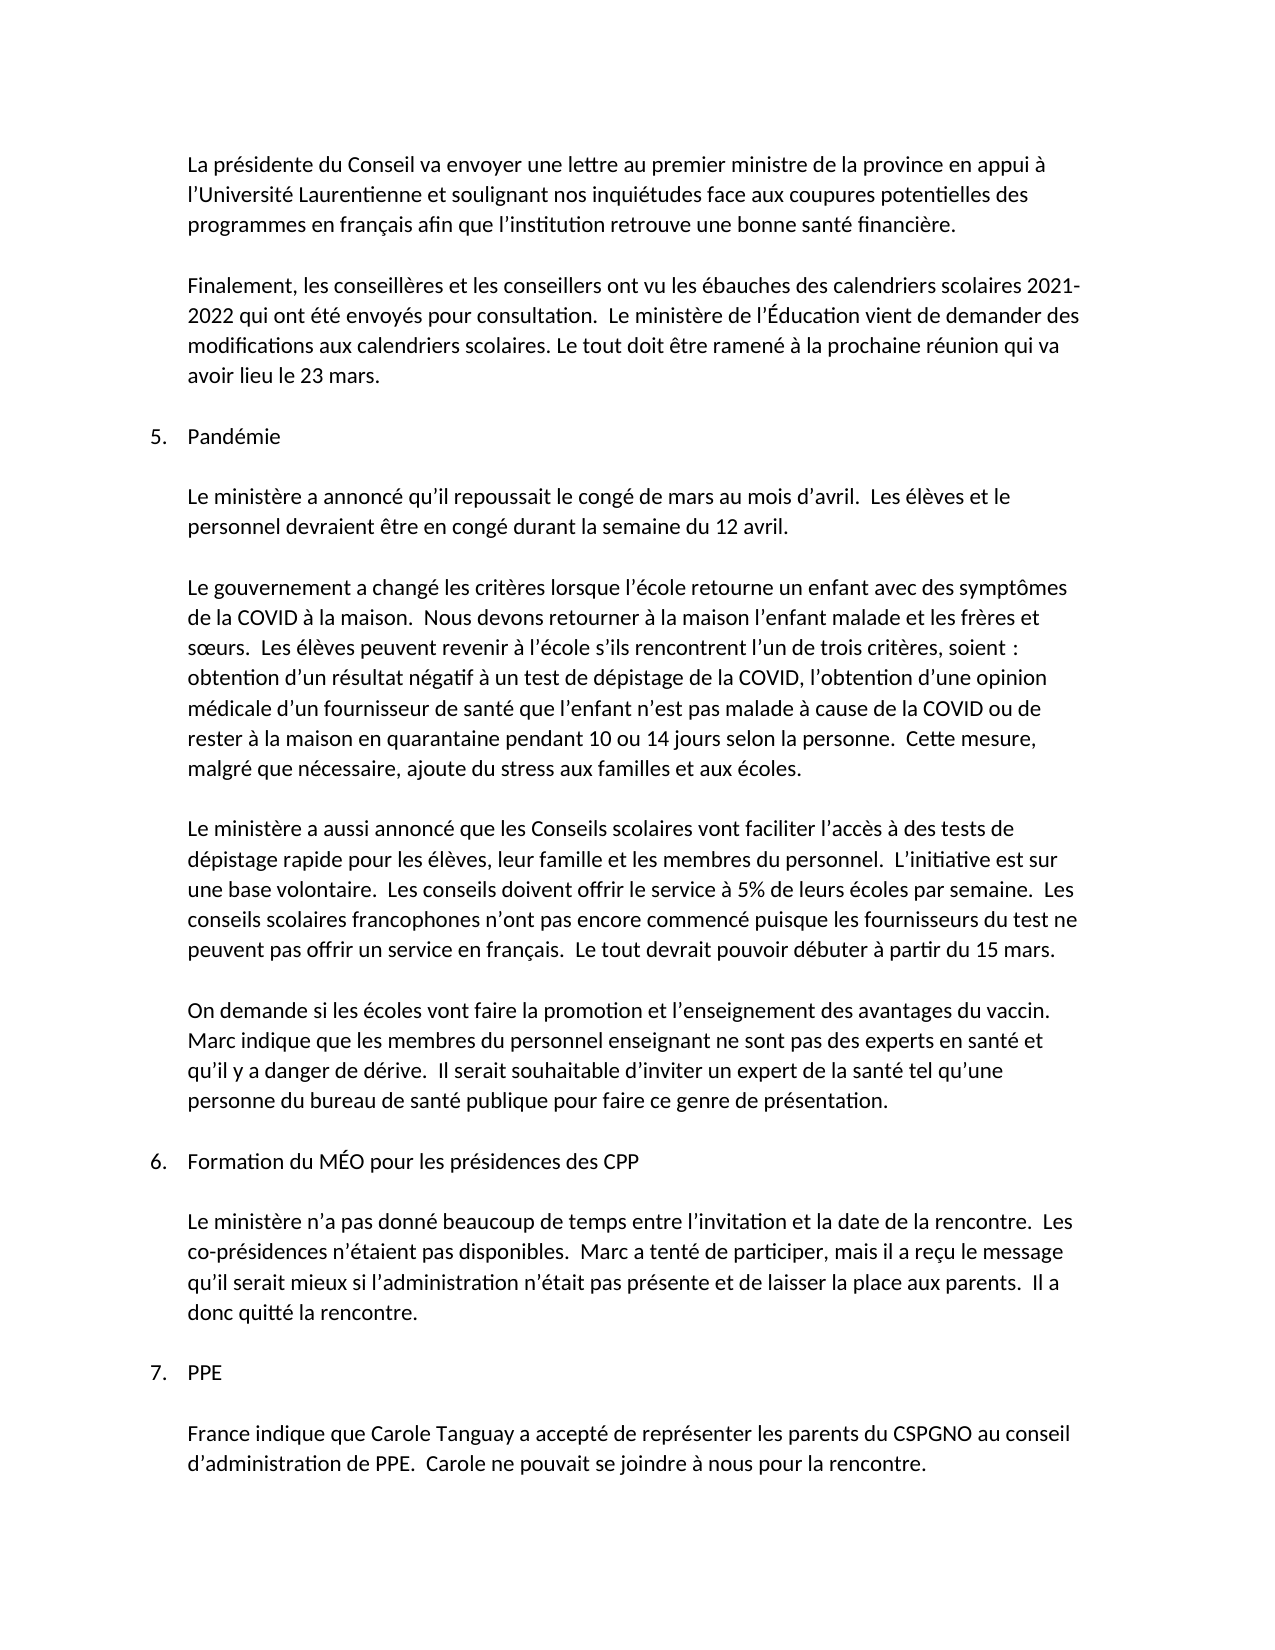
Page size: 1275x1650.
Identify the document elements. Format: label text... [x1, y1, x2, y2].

text Le ministère n’a pas donné beaucoup de temps entre l’invitation et la date de la rencontre. Les co-présidences n’étaient pas disponibles. Marc a tenté de participer, mais il a reçu le message qu’il serait mieux si l’administration n’était pas présente et de laisser la place aux parents. Il a donc quitté la rencontre. [187, 1207, 1087, 1326]
list Pandémie [150, 422, 1087, 450]
list France indique que Carole Tanguay a accepté de représenter les parents du CSPGNO au conseil d’administration de PPE. Carole ne pouvait se joindre à nous pour la rencontre. [187, 1419, 1087, 1477]
text Le ministère a annoncé qu’il repoussait le congé de mars au mois d’avril. Les élèves et le personnel devraient être en congé durant la semaine du 12 avril. [187, 482, 1087, 541]
list Formation du MÉO pour les présidences des CPP [150, 1147, 1087, 1175]
text Le ministère a aussi annoncé que les Conseils scolaires vont faciliter l’accès à des tests de dépistage rapide pour les élèves, leur famille et les membres du personnel. L’initiative est sur une base volontaire. Les conseils doivent offrir le service à 5% de leurs écoles par semaine. Les conseils scolaires francophones n’ont pas encore commencé puisque les fournisseurs du test ne peuvent pas offrir un service en français. Le tout devrait pouvoir débuter à partir du 15 mars. [187, 814, 1087, 963]
text Finalement, les conseillères et les conseillers ont vu les ébauches des calendriers scolaires 2021-2022 qui ont été envoyés pour consultation. Le ministère de l’Éducation vient de demander des modifications aux calendriers scolaires. Le tout doit être ramené à la prochaine réunion qui va avoir lieu le 23 mars. [187, 271, 1087, 389]
text Le gouvernement a changé les critères lorsque l’école retourne un enfant avec des symptômes de la COVID à la maison. Nous devons retourner à la maison l’enfant malade et les frères et sœurs. Les élèves peuvent revenir à l’école s’ils rencontrent l’un de trois critères, soient : obtention d’un résultat négatif à un test de dépistage de la COVID, l’obtention d’une opinion médicale d’un fournisseur de santé que l’enfant n’est pas malade à cause de la COVID ou de rester à la maison en quarantaine pendant 10 ou 14 jours selon la personne. Cette mesure, malgré que nécessaire, ajoute du stress aux familles et aux écoles. [187, 573, 1087, 782]
text La présidente du Conseil va envoyer une lettre au premier ministre de la province en appui à l’Université Laurentienne et soulignant nos inquiétudes face aux coupures potentielles des programmes en français afin que l’institution retrouve une bonne santé financière. [187, 150, 1087, 238]
list PPE [150, 1358, 1087, 1386]
text On demande si les écoles vont faire la promotion et l’enseignement des avantages du vaccin. Marc indique que les membres du personnel enseignant ne sont pas des experts en santé et qu’il y a danger de dérive. Il serait souhaitable d’inviter un expert de la santé tel qu’une personne du bureau de santé publique pour faire ce genre de présentation. [187, 996, 1087, 1114]
